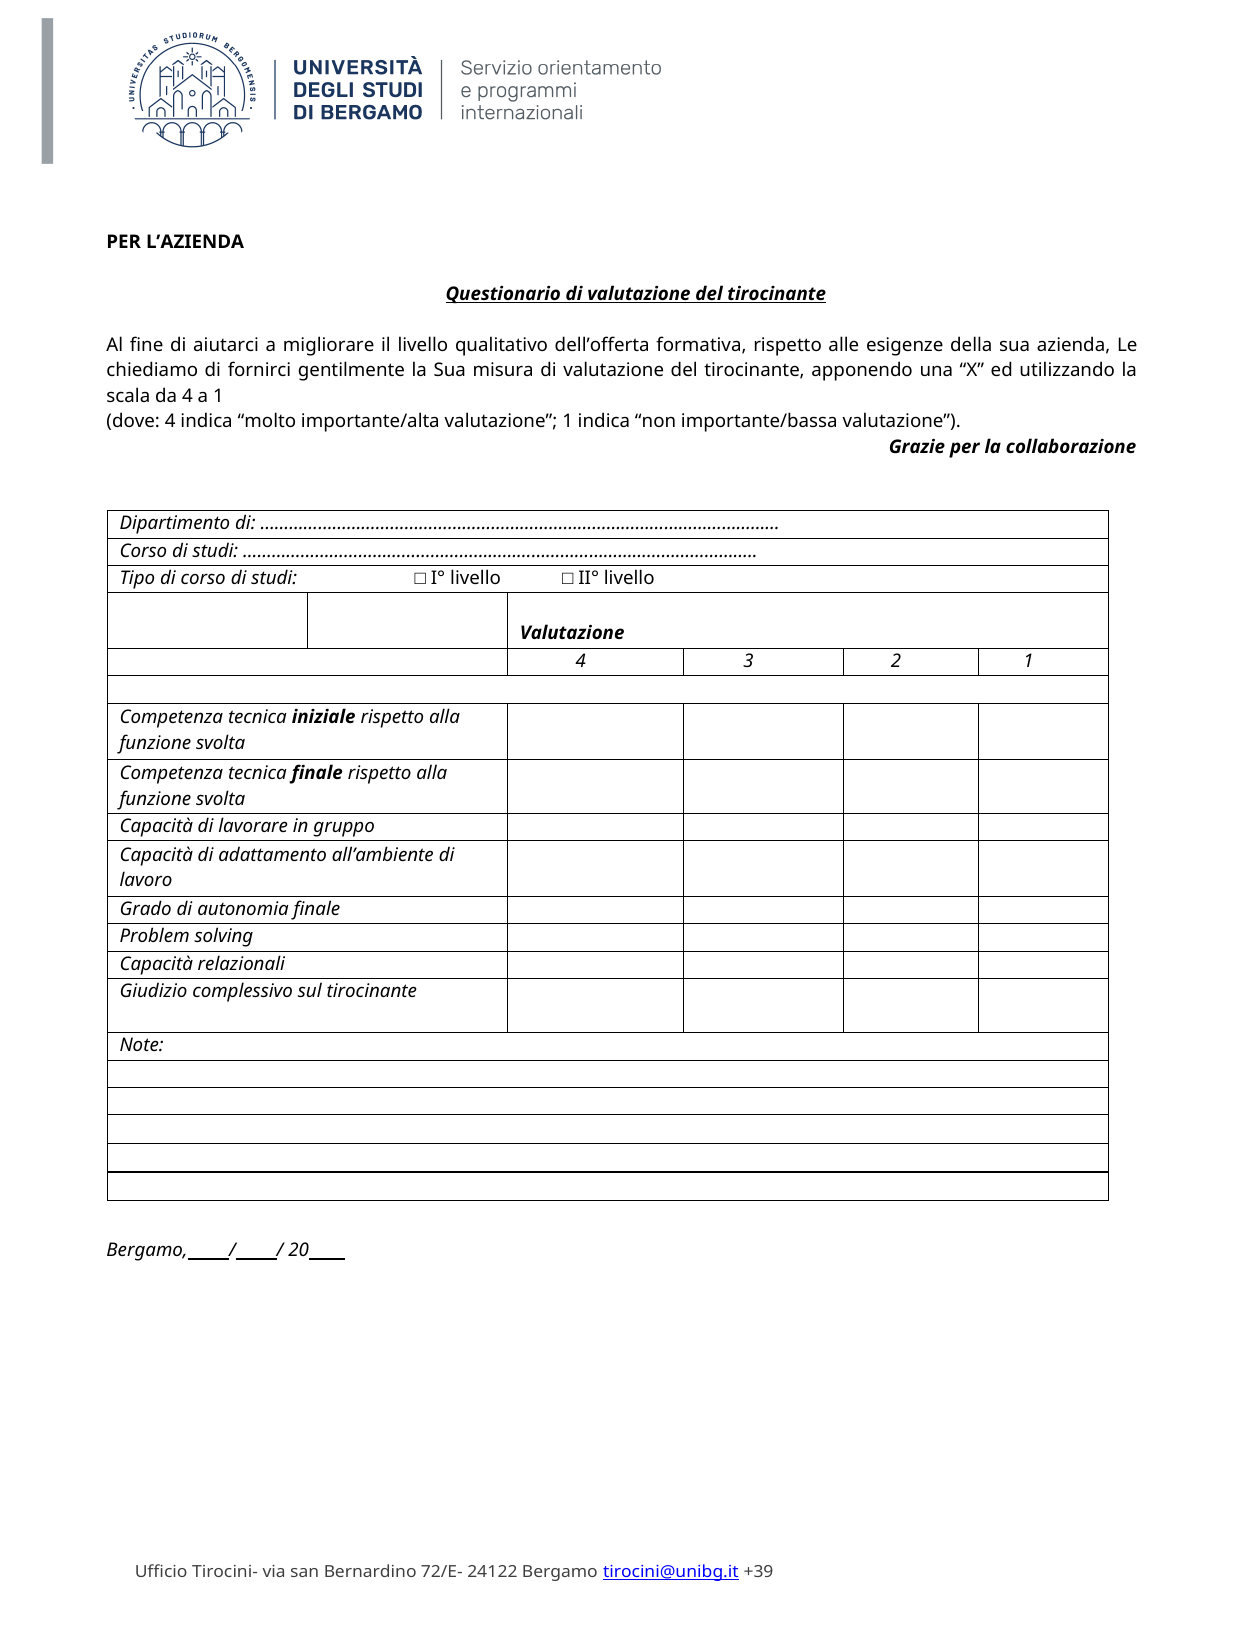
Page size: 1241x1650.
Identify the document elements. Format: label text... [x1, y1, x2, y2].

table_cell [684, 814, 843, 840]
subtitle PER L’AZIENDA [106, 228, 1194, 253]
table_cell Valutazione [508, 593, 1108, 648]
table_cell [684, 841, 843, 896]
table_cell [108, 1061, 1108, 1087]
table_cell [508, 814, 683, 840]
text Al fine di aiutarci a migliorare il livello qualitativo dell’offerta formativa, rispetto alle esigenze della sua azienda, Le chiediamo di fornirci gentilmente la Sua misura di valutazione del tirocinante, apponendo una “X” ed utilizzando la scala da 4 a 1 [106, 331, 1138, 408]
table_cell [844, 897, 978, 923]
text Bergamo, / / 20 [106, 1237, 1194, 1262]
table_cell Competenza tecnica finale rispetto alla funzione svolta [108, 760, 507, 813]
table_cell 2 [844, 649, 978, 675]
table_cell Note: [108, 1033, 1108, 1059]
table_cell [508, 760, 683, 813]
table_cell [979, 979, 1108, 1032]
table_cell [979, 814, 1108, 840]
table_cell Competenza tecnica iniziale rispetto alla funzione svolta [108, 704, 507, 758]
table_cell [979, 952, 1108, 978]
table_cell [684, 979, 843, 1032]
table_cell [108, 1115, 1108, 1143]
table_cell [508, 924, 683, 951]
table_cell [844, 814, 978, 840]
table_cell [844, 841, 978, 896]
table_cell [844, 704, 978, 758]
table_cell [684, 704, 843, 758]
table_cell 3 [684, 649, 843, 675]
text (dove: 4 indica “molto importante/alta valutazione”; 1 indica “non importante/bassa valutazione”). [106, 408, 1194, 433]
table_cell [108, 593, 307, 648]
table_cell [108, 1088, 1108, 1114]
table_cell [844, 979, 978, 1032]
table_cell [979, 760, 1108, 813]
table_cell Capacità di adattamento all’ambiente di lavoro [108, 841, 507, 896]
table_cell [108, 676, 1108, 702]
text Questionario di valutazione del tirocinante [115, 280, 1158, 306]
table_cell Capacità relazionali [108, 952, 507, 978]
text Grazie per la collaborazione [42, 433, 1138, 459]
table_cell [979, 924, 1108, 951]
table_cell [979, 841, 1108, 896]
table_cell [108, 1144, 1108, 1171]
table_cell Capacità di lavorare in gruppo [108, 814, 507, 840]
table_cell [308, 593, 507, 648]
table_cell [684, 897, 843, 923]
table_cell [684, 952, 843, 978]
table_cell [684, 760, 843, 813]
table_cell [844, 760, 978, 813]
table_cell 1 [979, 649, 1108, 675]
table_cell [508, 952, 683, 978]
table_cell [844, 924, 978, 951]
table_cell Problem solving [108, 924, 507, 951]
table_cell [508, 897, 683, 923]
table_cell [108, 649, 507, 675]
picture [41, 0, 1241, 201]
table_header Dipartimento di: ……………………………………………………………………………………………… [108, 511, 1108, 537]
table_cell [844, 952, 978, 978]
table_cell Tipo di corso di studi: □ I° livello □ II° livello [108, 566, 1108, 592]
table_cell [508, 979, 683, 1032]
table_cell [979, 897, 1108, 923]
table_cell [508, 704, 683, 758]
table_cell Grado di autonomia finale [108, 897, 507, 923]
table_cell [508, 841, 683, 896]
table_cell Giudizio complessivo sul tirocinante [108, 979, 507, 1032]
table_cell [979, 704, 1108, 758]
table_cell [684, 924, 843, 951]
table_cell [108, 1173, 1108, 1200]
table_cell 4 [508, 649, 683, 675]
table_cell Corso di studi: …………………………………………………………………………………………….. [108, 539, 1108, 564]
